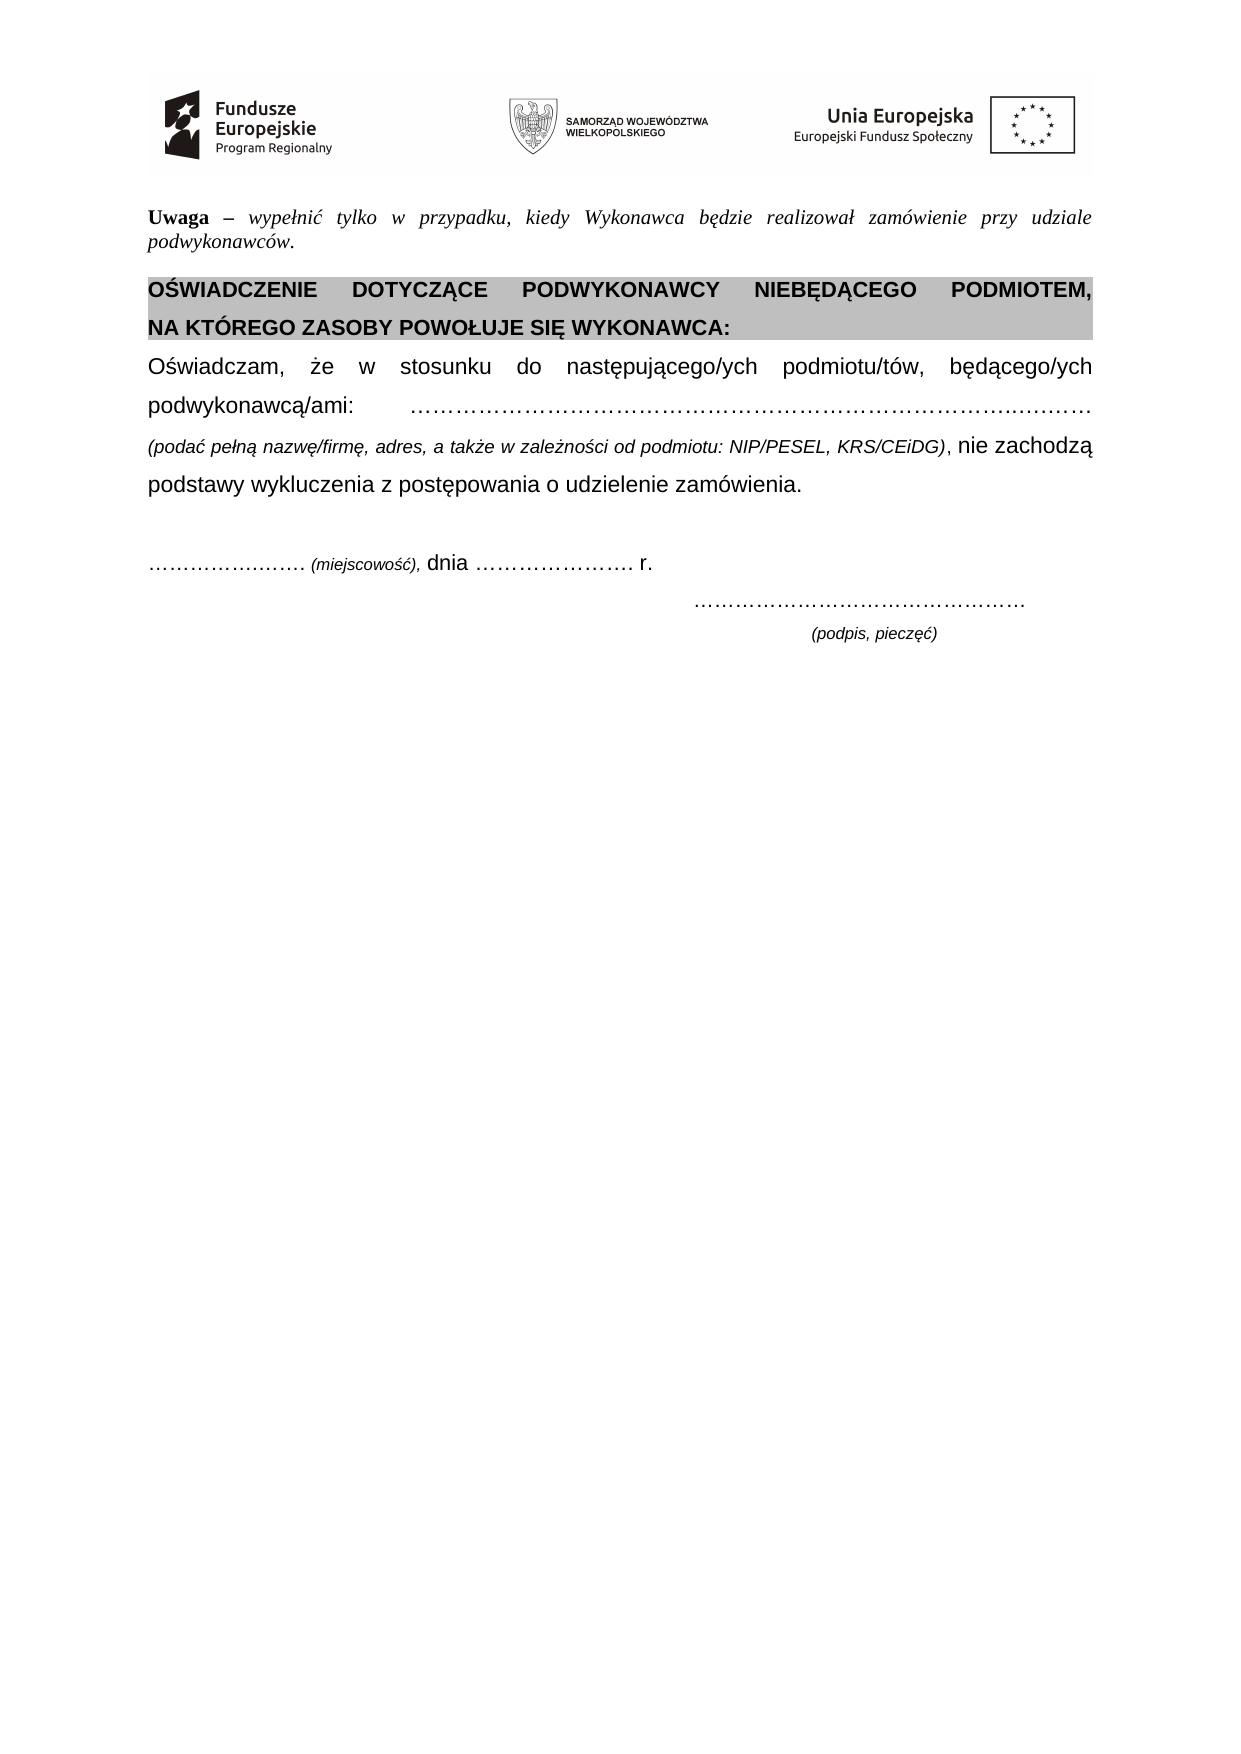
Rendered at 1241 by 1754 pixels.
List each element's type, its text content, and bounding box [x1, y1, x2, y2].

text …………….……. (miejscowość), dnia …………………. r. [148, 550, 1093, 575]
text OŚWIADCZENIE DOTYCZĄCE PODWYKONAWCY NIEBĘDĄCEGO PODMIOTEM, NA KTÓREGO ZASOBY POWOŁUJE SIĘ WYKONAWCA: [148, 277, 1093, 340]
text ………………………………………… [148, 588, 1093, 612]
text Oświadczam, że w stosunku do następującego/ych podmiotu/tów, będącego/ych podwykonawcą/ami: ……………………………………………………………………..….…… (podać pełną nazwę/firmę, adres, a także w zależności od podmiotu: NIP/PESEL, KRS/CEiDG), nie zachodzą podstawy wykluczenia z postępowania o udzielenie zamówienia. [148, 353, 1093, 497]
picture [147, 73, 1093, 177]
text Uwaga – wypełnić tylko w przypadku, kiedy Wykonawca będzie realizował zamówienie przy udziale podwykonawców. [148, 205, 1093, 253]
text (podpis, pieczęć) [738, 624, 1093, 643]
